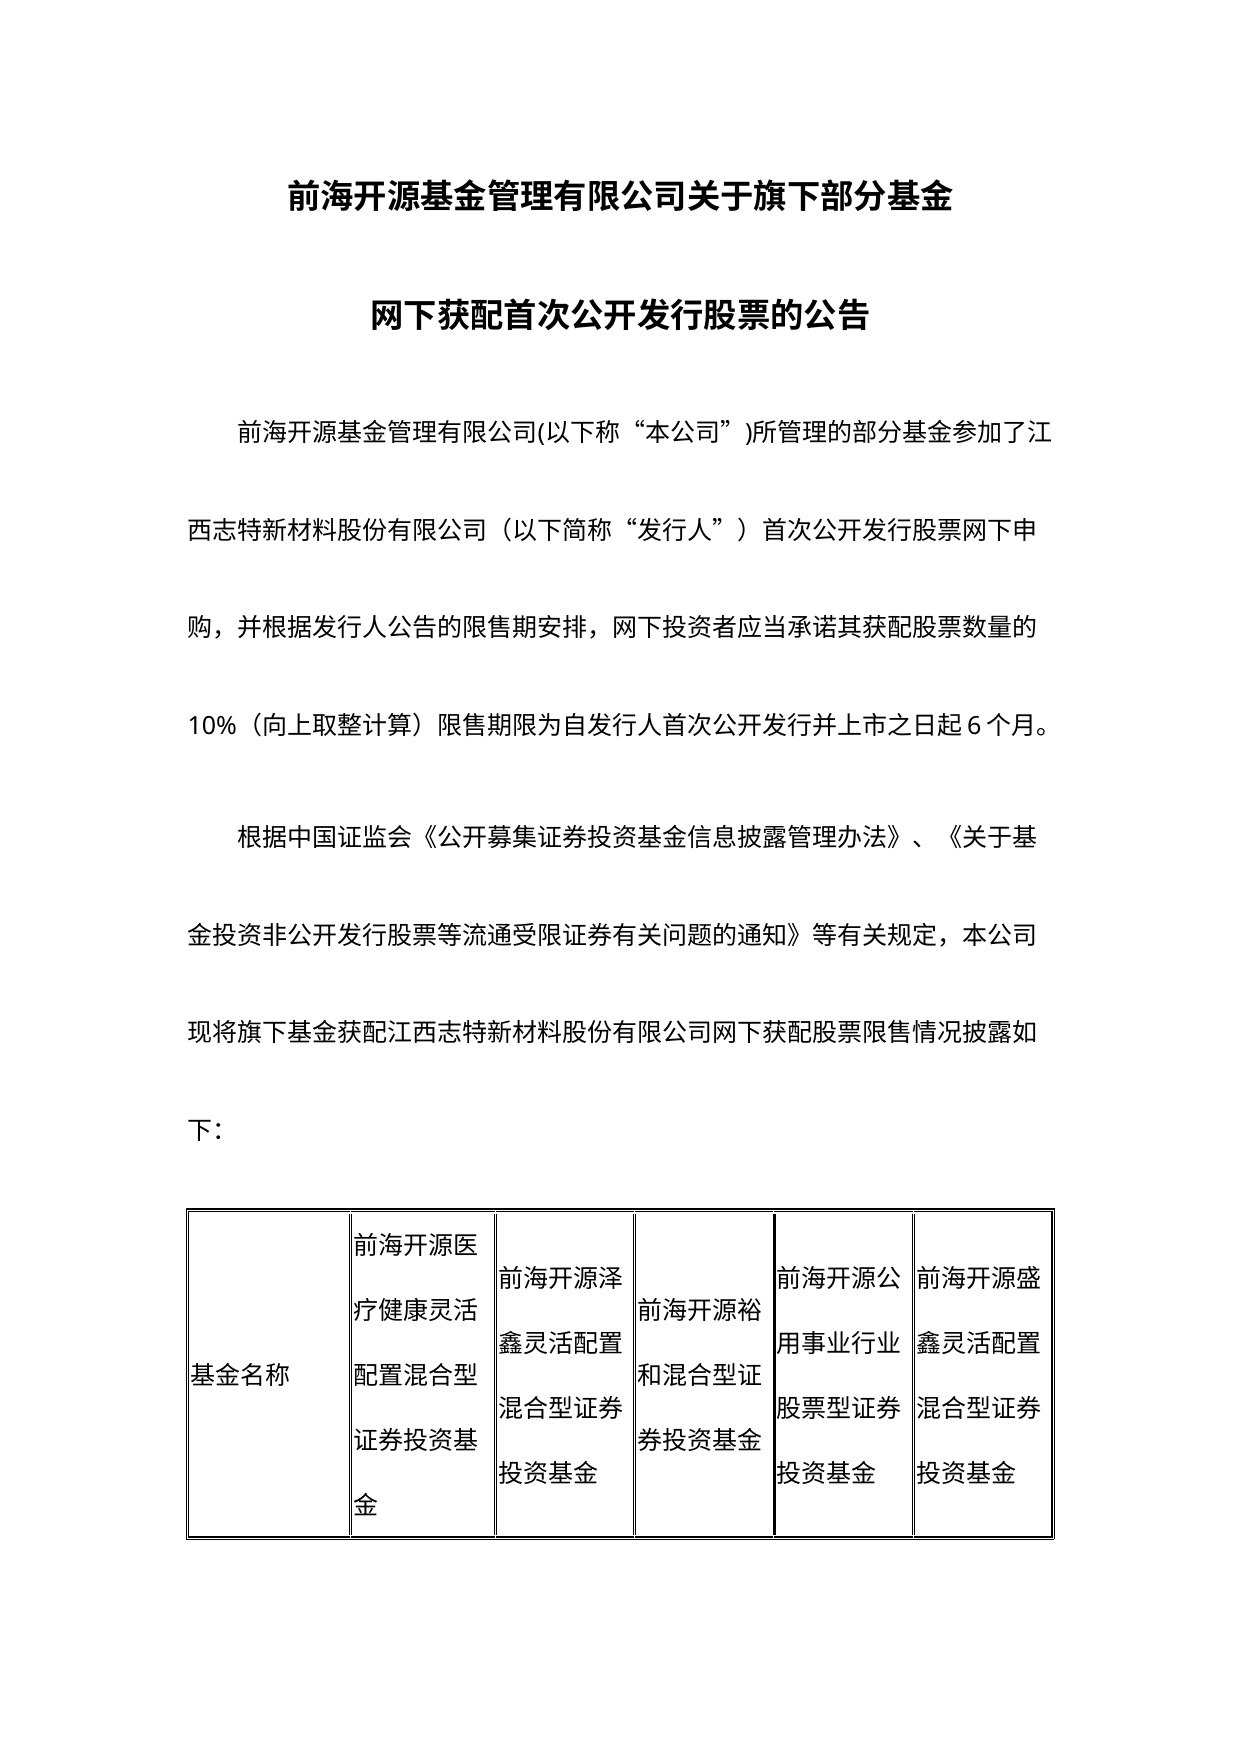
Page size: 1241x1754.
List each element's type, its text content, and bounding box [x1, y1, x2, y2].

text 网下获配首次公开发行股票的公告 [187, 280, 1053, 345]
table_header 前海开源泽鑫灵活配置混合型证券投资基金 [496, 1212, 635, 1536]
text 前海开源基金管理有限公司(以下称“本公司”)所管理的部分基金参加了江西志特新材料股份有限公司（以下简称“发行人”）首次公开发行股票网下申购，并根据发行人公告的限售期安排，网下投资者应当承诺其获配股票数量的10%（向上取整计算）限售期限为自发行人首次公开发行并上市之日起6个月。 [187, 398, 1053, 756]
table_header 前海开源盛鑫灵活配置混合型证券投资基金 [914, 1212, 1051, 1536]
table_header 前海开源裕和混合型证券投资基金 [635, 1210, 774, 1536]
table_header 前海开源医疗健康灵活配置混合型证券投资基金 [351, 1212, 496, 1536]
table_header 前海开源公用事业行业股票型证券投资基金 [774, 1212, 913, 1536]
table_header 基金名称 [189, 1212, 351, 1536]
text 根据中国证监会《公开募集证券投资基金信息披露管理办法》、《关于基金投资非公开发行股票等流通受限证券有关问题的通知》等有关规定，本公司现将旗下基金获配江西志特新材料股份有限公司网下获配股票限售情况披露如下： [187, 803, 1053, 1161]
text 前海开源基金管理有限公司关于旗下部分基金 [187, 162, 1053, 227]
